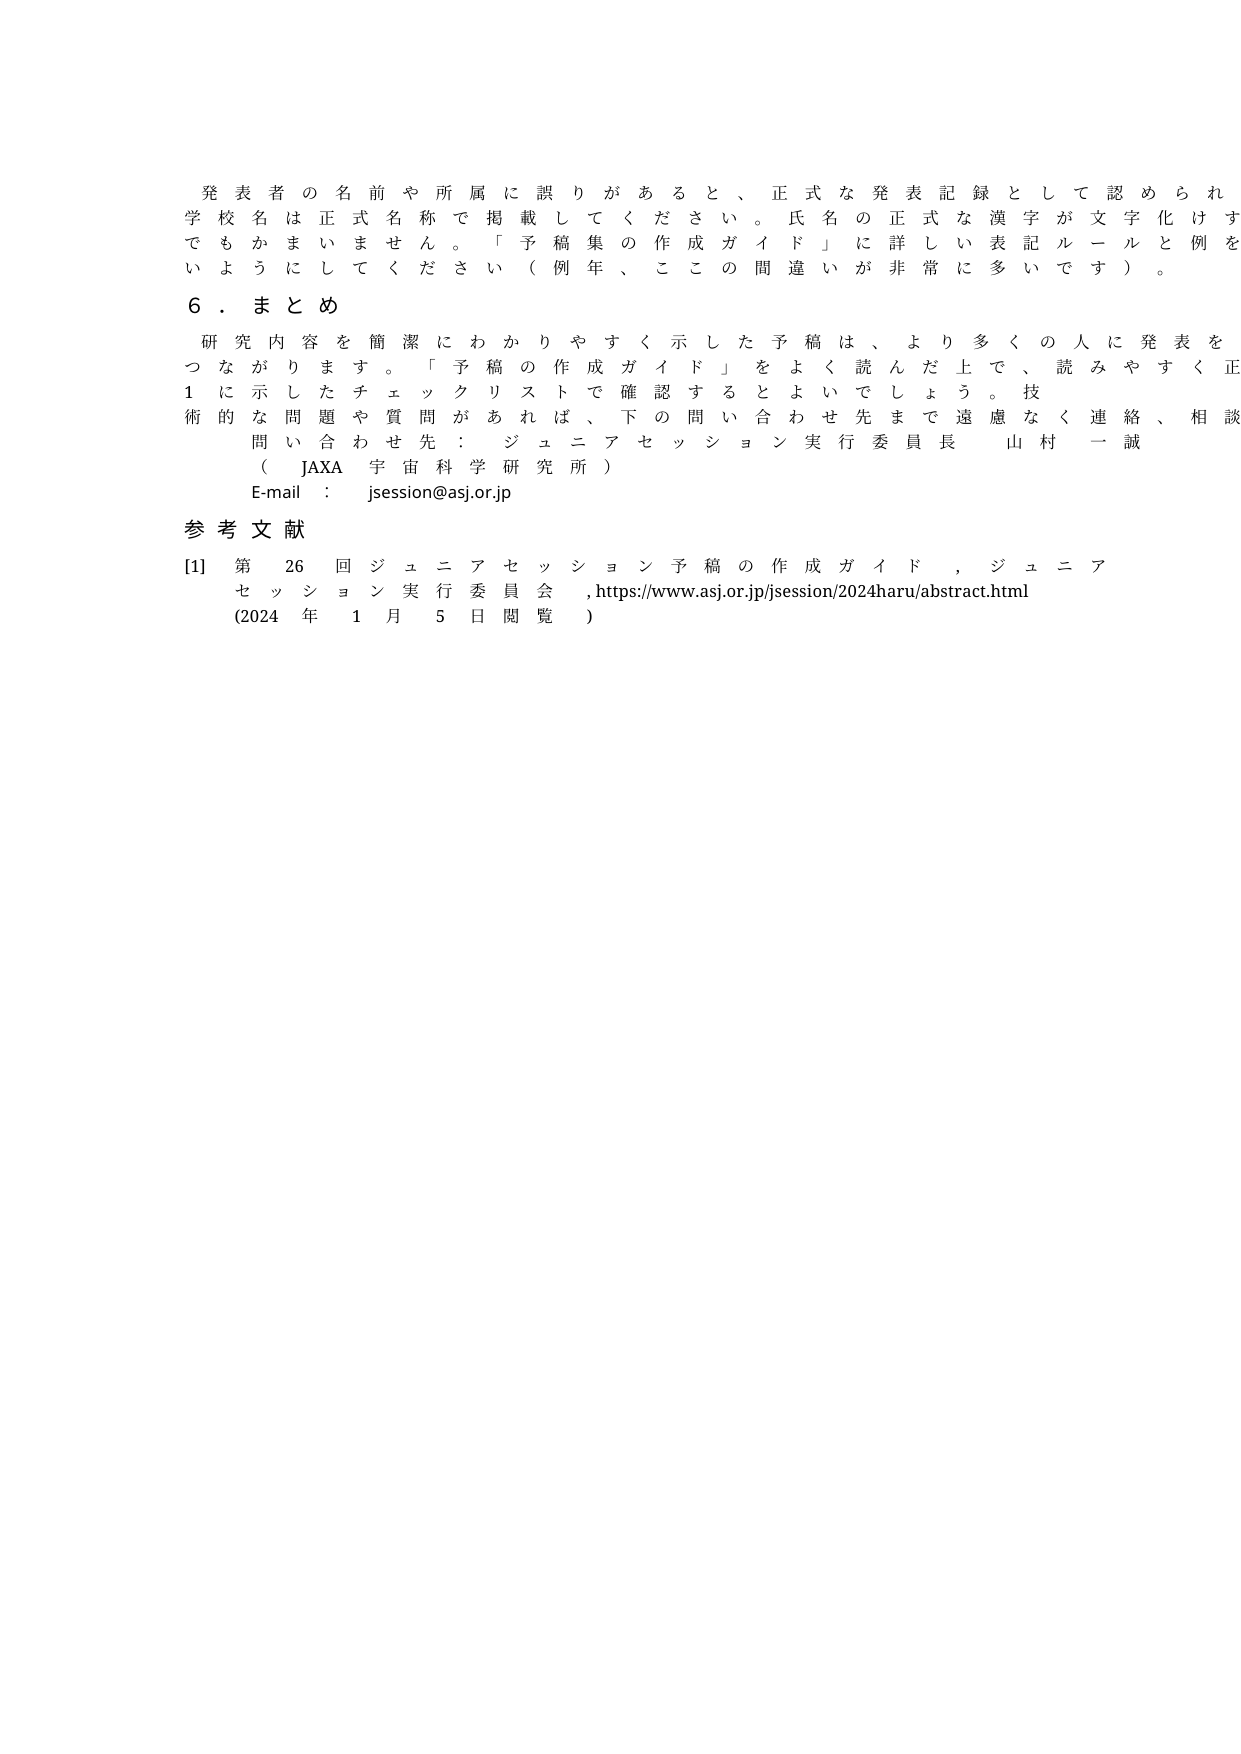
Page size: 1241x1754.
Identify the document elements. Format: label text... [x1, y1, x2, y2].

text E-mail：jsession@asj.or.jp [243, 479, 1056, 503]
text 問い合わせ先： ジュニアセッション実行委員長 山村 一誠（JAXA宇宙科学研究所） [243, 429, 1056, 479]
text ６．まとめ [184, 279, 1056, 329]
text 研究内容を簡潔にわかりやすく示した予稿は、より多くの人に発表を理解してもらい、よい議論をおこなうことにつながります。「予稿の作成ガイド」をよく読んだ上で、読みやすく正確な予稿を作成してください。投稿前に、表1に示したチェックリストで確認するとよいでしょう。技術的な問題や質問があれば、下の問い合わせ先まで遠慮なく連絡、相談してください。 [184, 329, 1056, 429]
text 発表者の名前や所属に誤りがあると、正式な発表記録として認められなくなってしまいます。学校名は正式名称で掲載してください。氏名の正式な漢字が文字化けする可能性があるときは、普段使っている表記でもかまいません。「予稿集の作成ガイド」に詳しい表記ルールと例を掲載していますので、よく読んで間違いの無いようにしてください（例年、ここの間違いが非常に多いです）。 [184, 180, 1056, 279]
list 第26回ジュニアセッション予稿の作成ガイド,ジュニアセッション実行委員会, https://www.asj.or.jp/jsession/2024haru/abstract.html (2024年1月5日閲覧) [184, 553, 1056, 628]
text 参考文献 [184, 503, 1056, 553]
